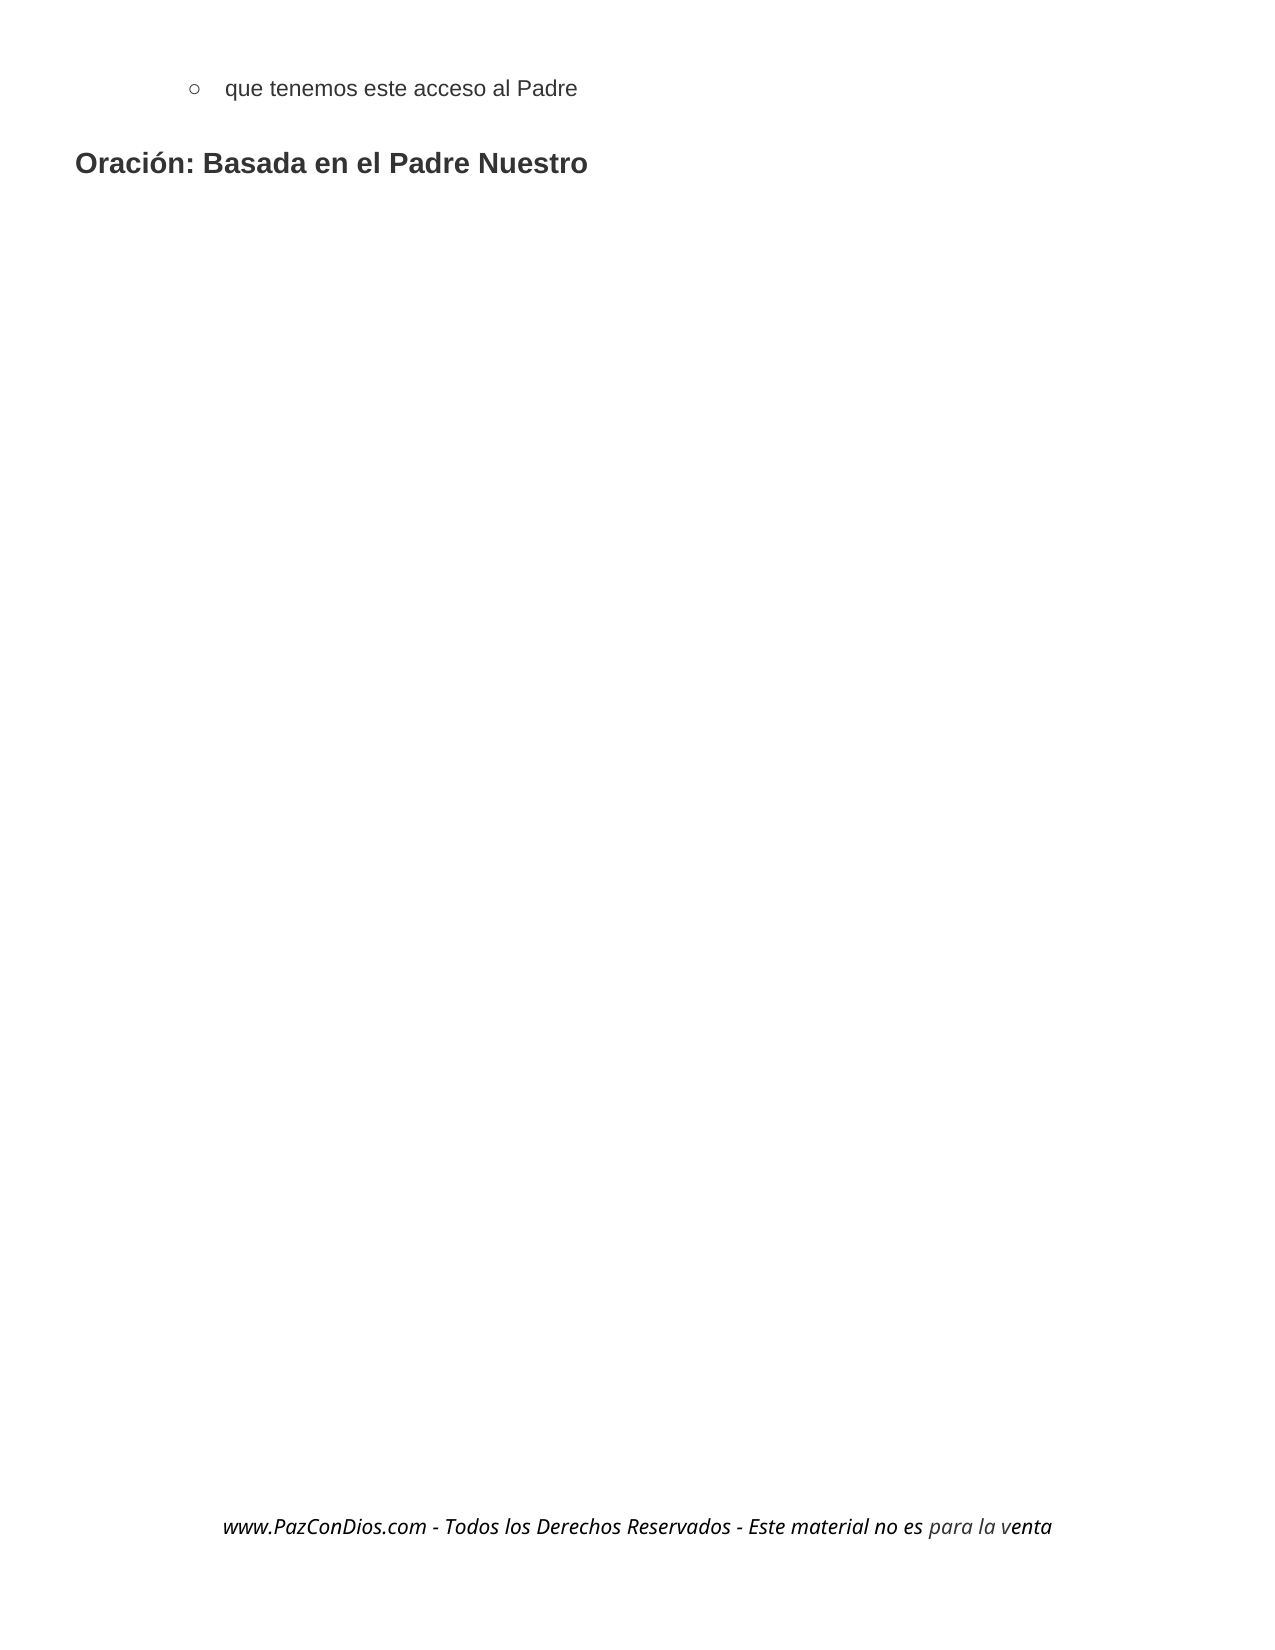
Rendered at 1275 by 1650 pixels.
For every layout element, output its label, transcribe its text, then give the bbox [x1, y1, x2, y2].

subtitle Oración: Basada en el Padre Nuestro [75, 146, 1200, 179]
list que tenemos este acceso al Padre [225, 75, 1200, 101]
